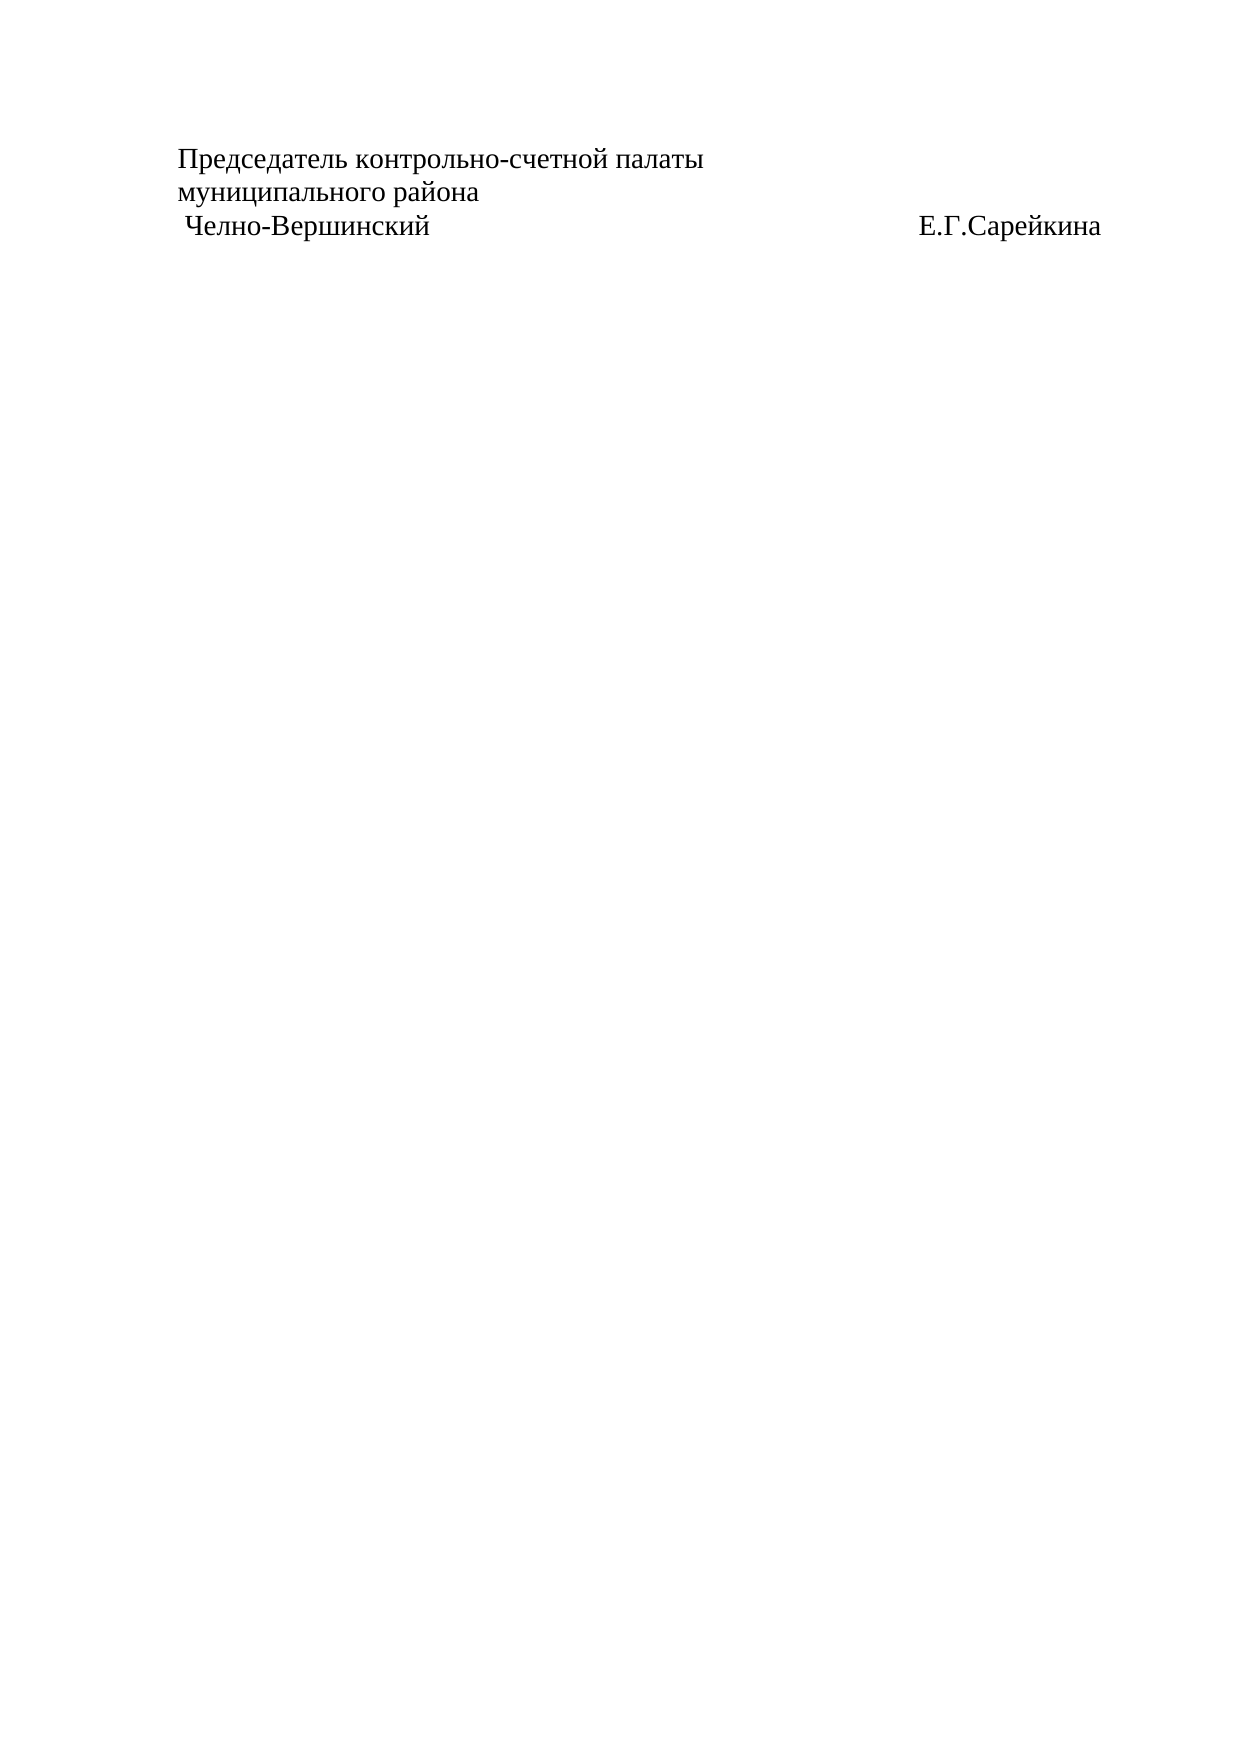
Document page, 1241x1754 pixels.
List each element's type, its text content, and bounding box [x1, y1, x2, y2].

text муниципального района [177, 174, 1152, 208]
text Челно-Вершинский Е.Г.Сарейкина [177, 208, 1152, 242]
text Председатель контрольно-счетной палаты [177, 141, 1152, 174]
